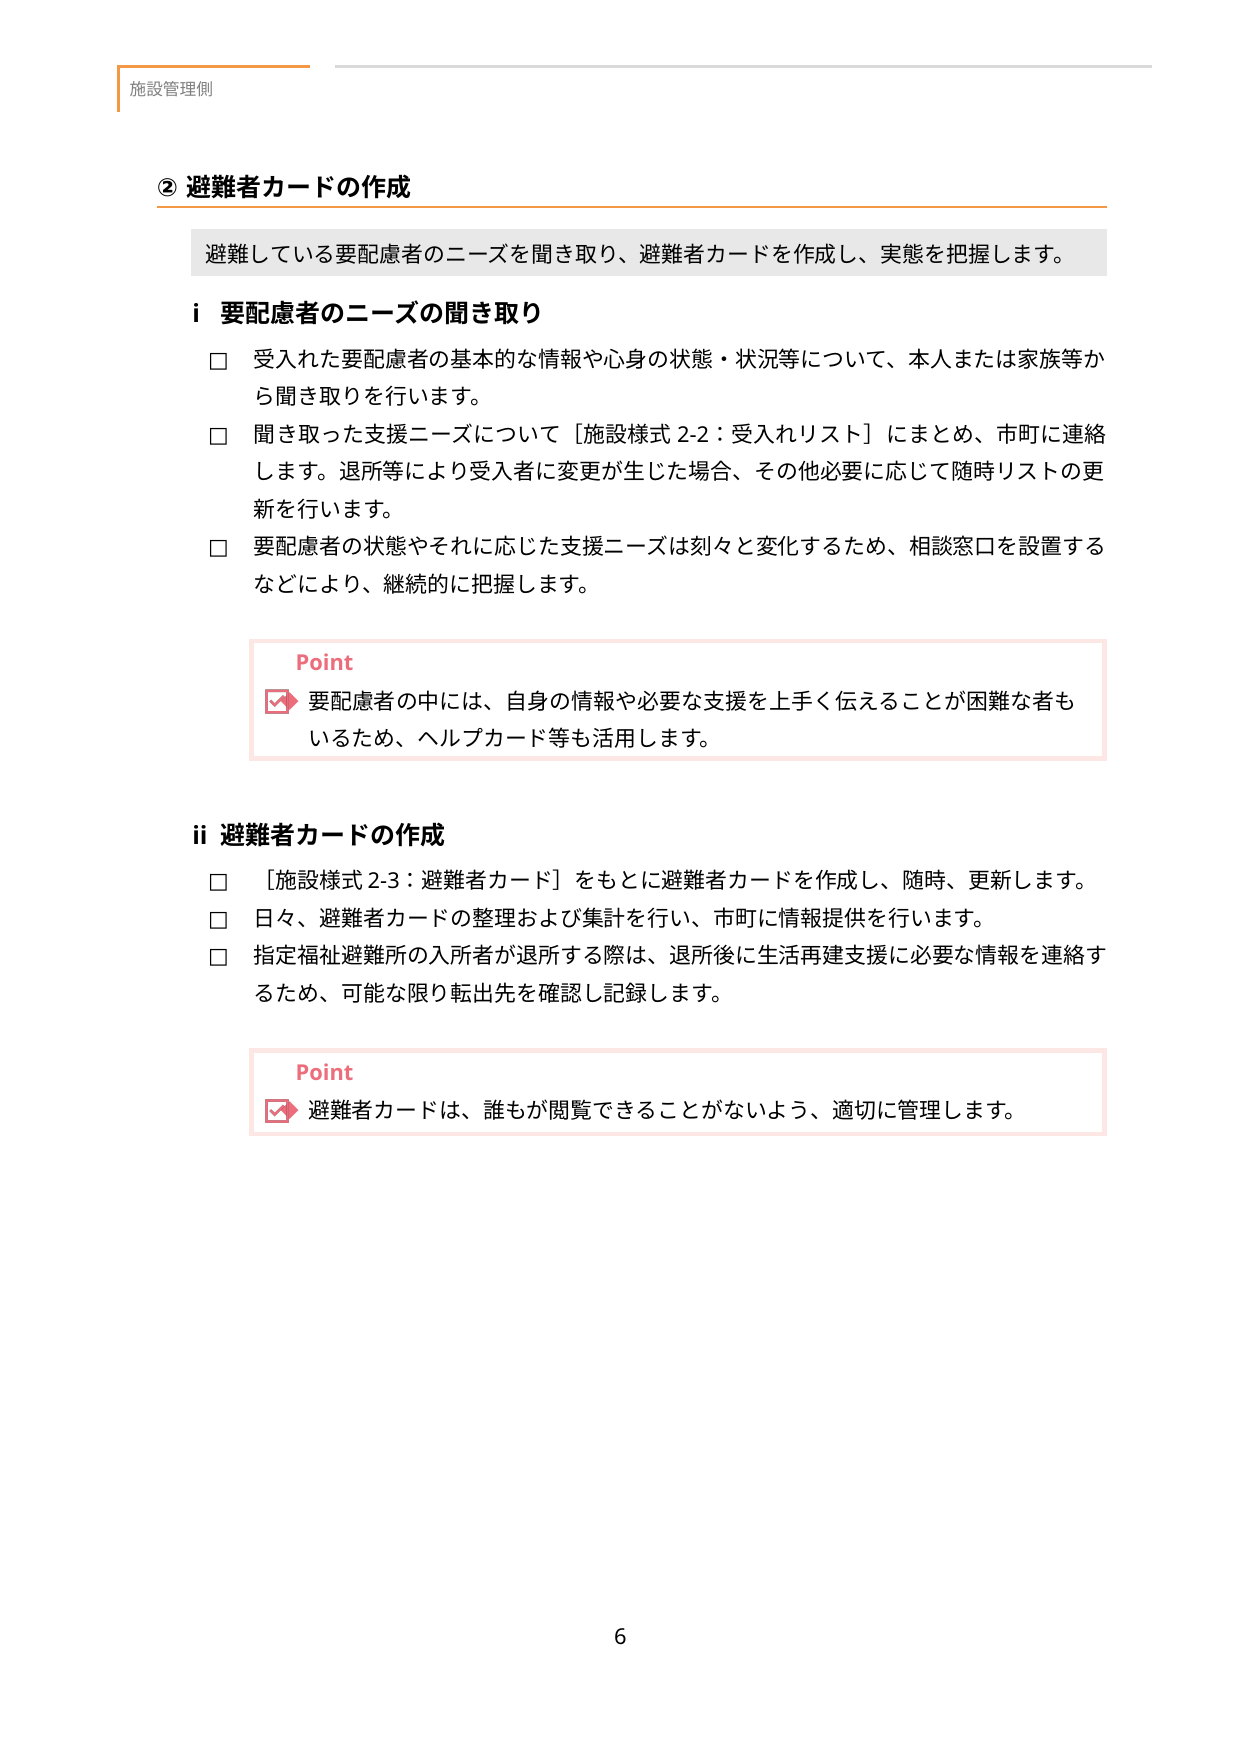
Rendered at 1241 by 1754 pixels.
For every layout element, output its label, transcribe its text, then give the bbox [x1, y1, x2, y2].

table_cell 要配慮者の中には、自身の情報や必要な支援を上手く伝えることが困難な者もいるため、ヘルプカード等も活用します。 [254, 681, 1102, 756]
list ［施設様式2-3：避難者カード］をもとに避難者カードを作成し、随時、更新します。 [208, 861, 1107, 898]
list 受入れた要配慮者の基本的な情報や心身の状態・状況等について、本人または家族等から聞き取りを行います。 [208, 339, 1107, 414]
table_header 避難している要配慮者のニーズを聞き取り、避難者カードを作成し、実態を把握します。 [196, 234, 1102, 272]
list 聞き取った支援ニーズについて［施設様式2-2：受入れリスト］にまとめ、市町に連絡します。退所等により受入者に変更が生じた場合、その他必要に応じて随時リストの更新を行います。 [208, 414, 1107, 526]
subtitle 要配慮者のニーズの聞き取り [179, 293, 1107, 330]
table_cell 避難者カードは、誰もが閲覧できることがないよう、適切に管理します。 [298, 1090, 1102, 1132]
list 要配慮者の状態やそれに応じた支援ニーズは刻々と変化するため、相談窓口を設置するなどにより、継続的に把握します。 [208, 526, 1107, 601]
list 指定福祉避難所の入所者が退所する際は、退所後に生活再建支援に必要な情報を連絡するため、可能な限り転出先を確認し記録します。 [208, 936, 1107, 1011]
table_header Point [254, 1053, 1102, 1090]
picture [256, 681, 298, 723]
subtitle 避難者カードの作成 [157, 167, 1107, 206]
table_header Point [254, 643, 1102, 681]
subtitle 避難者カードの作成 [179, 815, 1107, 852]
list 日々、避難者カードの整理および集計を行い、市町に情報提供を行います。 [208, 898, 1107, 936]
picture [256, 1090, 298, 1132]
